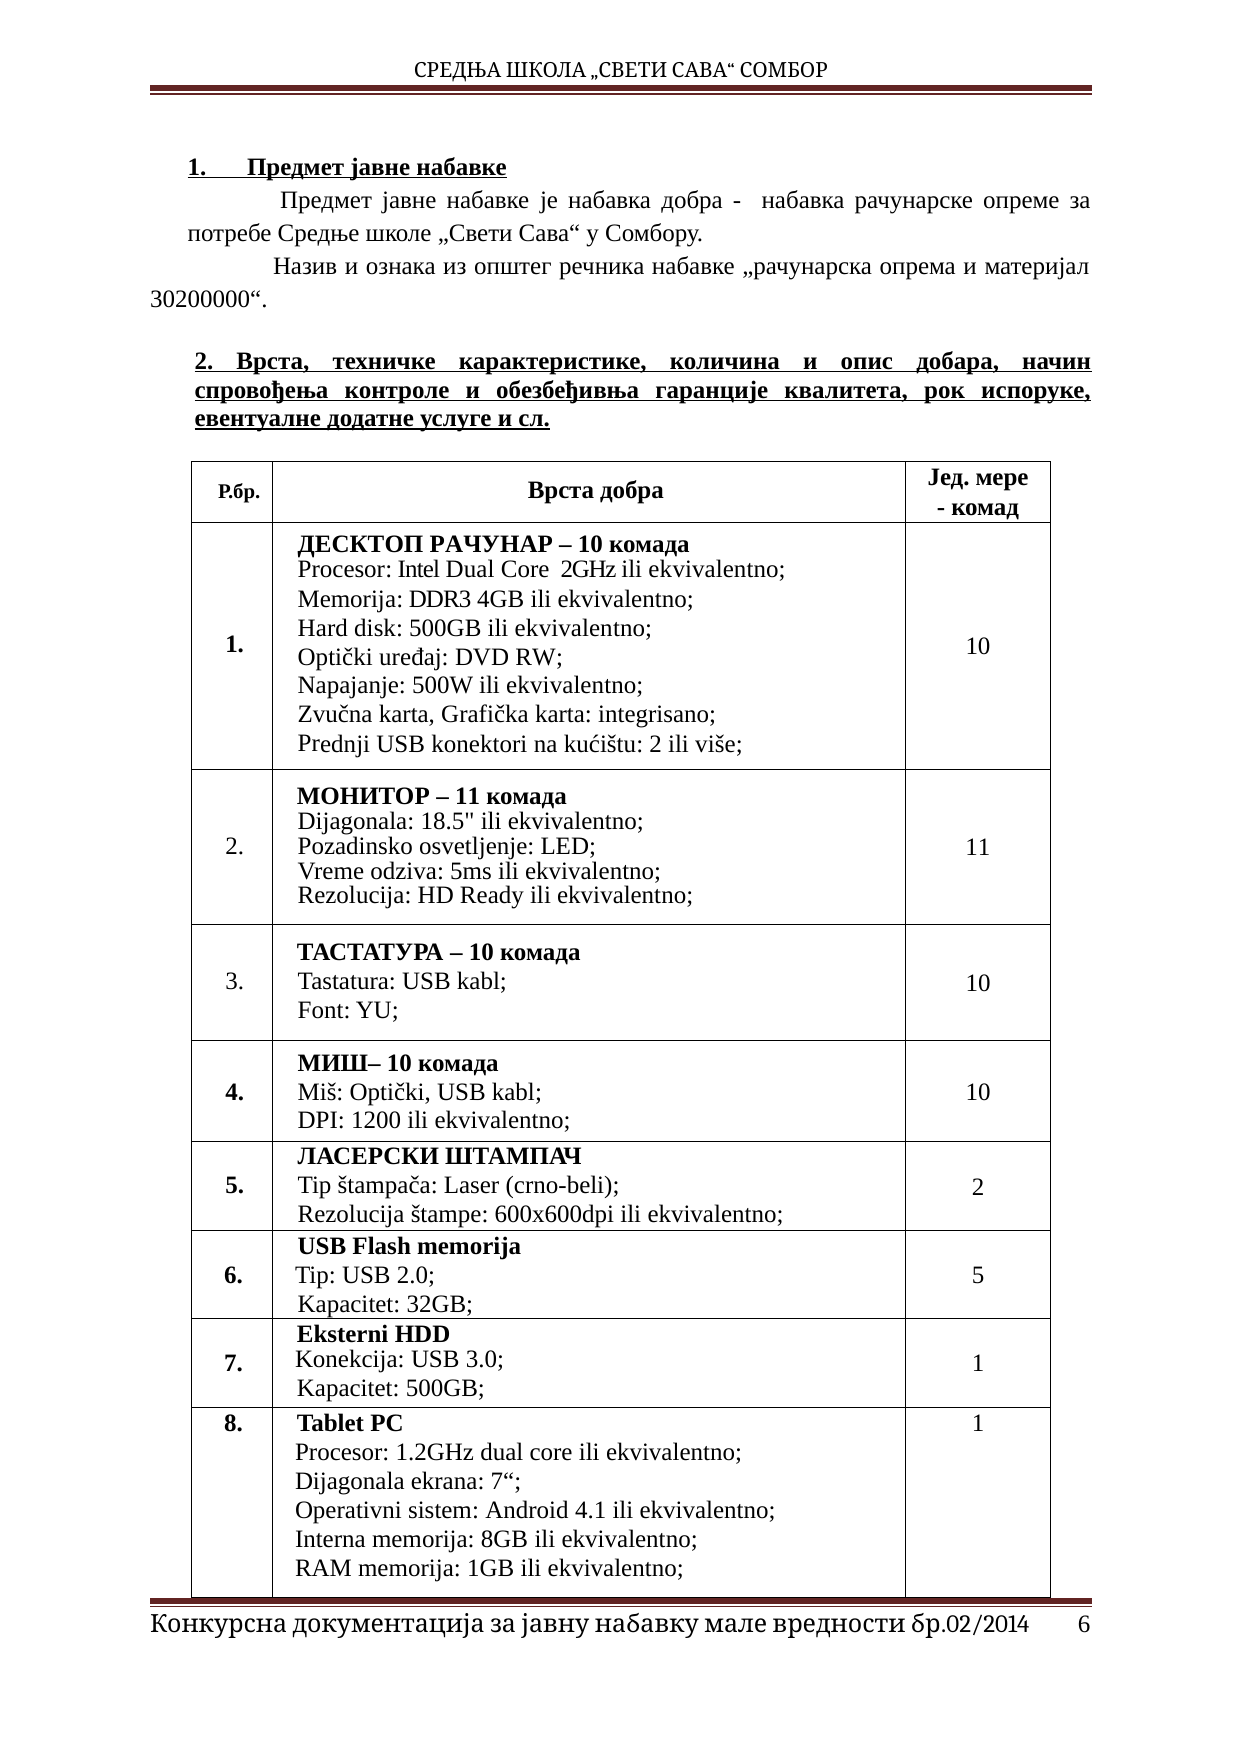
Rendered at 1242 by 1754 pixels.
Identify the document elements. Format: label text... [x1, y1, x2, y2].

table_header Јед. мере - комад [906, 462, 1050, 522]
table_cell 3. [192, 925, 272, 1040]
text Предмет јавне набавке је набавка добра - набавка рачунарске опреме за потребе Средње школе „Свети Сава“ у Сомбору. [187, 185, 1092, 247]
table_header Врста добра [273, 462, 905, 522]
table_cell USB Flash memorija Tip: USB 2.0; Kapacitet: 32GB; [273, 1231, 905, 1318]
table_cell ДЕСКТОП РАЧУНАР – 10 комада Procesor: Intel Dual Core 2GHz ili ekvivalentno; Memorija: DDR3 4GB ili ekvivalentno; Hard disk: 500GB ili ekvivalentno; Optički uređaj: DVD RW; Napajanje: 500W ili ekvivalentno; Zvučna karta, Grafička karta: integrisano; Prednji USB konektori na kućištu: 2 ili više; [273, 523, 905, 769]
text 2. Врста, техничке карактеристике, количина и опис добара, начин спровођења контроле и обезбеђивња гаранције квалитета, рок испоруке, евентуалне додатне услуге и сл. [194, 372, 1092, 432]
table_cell 10 [906, 523, 1050, 769]
list Назив и ознака из општег речника набавке „рачунарска опрема и материјал 30200000“. [150, 251, 1092, 313]
table_cell 10 [906, 1041, 1050, 1141]
table_cell 2 [906, 1142, 1050, 1230]
text 2. Врста, техничке карактеристике, количина и опис добара, начин спровођења контроле и обезбеђивња гаранције квалитета, рок испоруке, евентуалне додатне услуге и сл. [194, 346, 1092, 371]
table_cell 5 [906, 1231, 1050, 1318]
table_cell 2. [192, 770, 272, 924]
table_cell 1 [906, 1319, 1050, 1407]
table_cell 6. [192, 1231, 272, 1318]
table_cell ЛАСЕРСКИ ШТАМПАЧ Tip štampača: Laser (crno-beli); Rezolucija štampe: 600x600dpi ili ekvivalentno; [273, 1142, 905, 1230]
table_cell МИШ– 10 комада Miš: Optički, USB kabl; DPI: 1200 ili ekvivalentno; [273, 1041, 905, 1141]
list Предмет јавне набавке [187, 152, 1092, 181]
table_cell 7. [192, 1319, 272, 1407]
table_header Р.бр. [192, 462, 272, 522]
table_cell 1 [906, 1408, 1050, 1597]
table_cell 8. [192, 1408, 272, 1597]
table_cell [273, 1408, 905, 1597]
table_cell Eksterni HDD Konekcija: USB 3.0; Kapacitet: 500GB; [273, 1319, 905, 1407]
table_cell 10 [906, 925, 1050, 1040]
table_cell 11 [906, 770, 1050, 924]
table_cell 5. [192, 1142, 272, 1230]
table_cell 4. [192, 1041, 272, 1141]
table_cell ТАСТАТУРА – 10 комада Tastatura: USB kabl; Font: YU; [273, 925, 905, 1040]
table_cell МОНИТОР – 11 комада Dijagonala: 18.5" ili ekvivalentno; Pozadinsko osvetljenje: LED; Vreme odziva: 5ms ili ekvivalentno; Rezolucija: HD Ready ili ekvivalentno; [273, 770, 905, 924]
table_cell 1. [192, 523, 272, 769]
